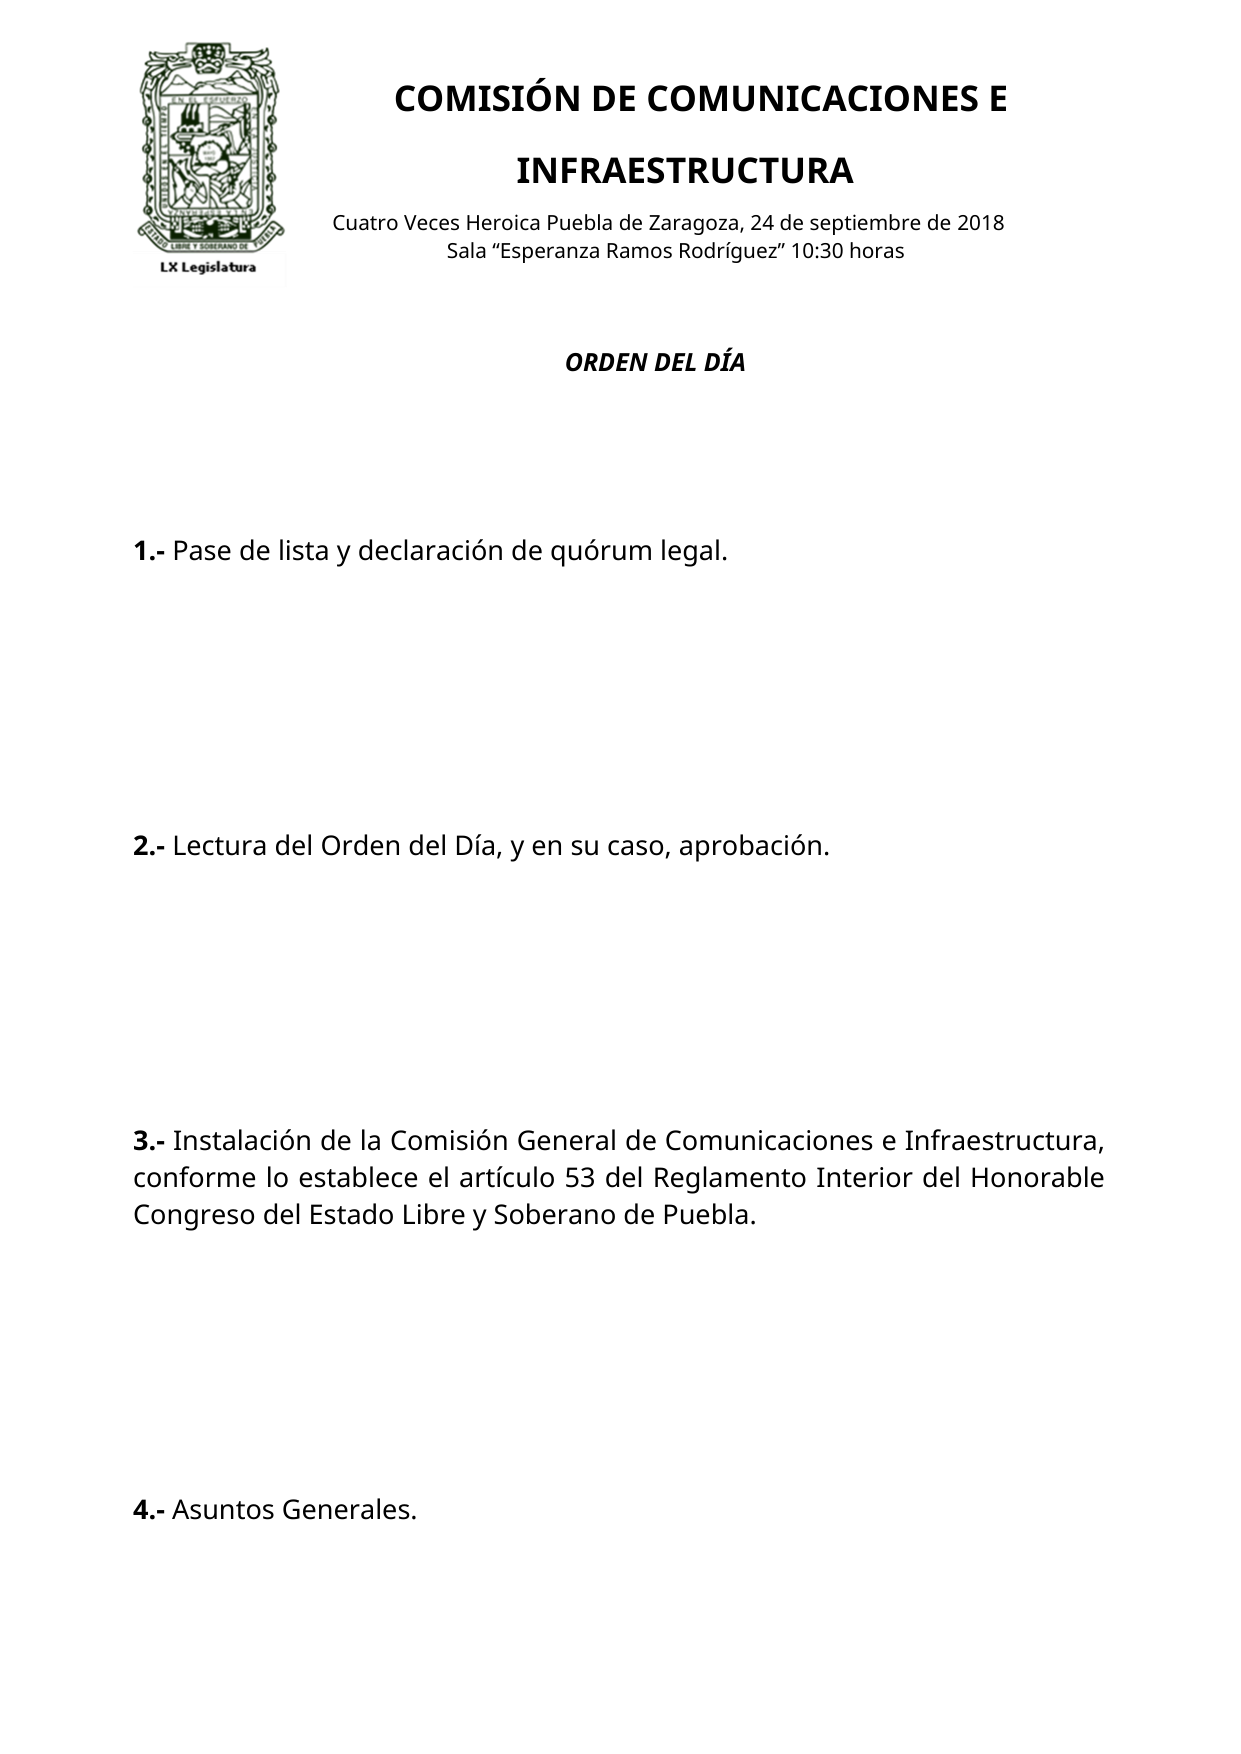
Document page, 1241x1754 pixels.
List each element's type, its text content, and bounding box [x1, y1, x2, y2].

text 1.- Pase de lista y declaración de quórum legal. [133, 532, 1106, 569]
text 2.- Lectura del Orden del Día, y en su caso, aprobación. [133, 827, 1106, 864]
text Cuatro Veces Heroica Puebla de Zaragoza, 24 de septiembre de 2018 [133, 208, 1106, 236]
text 3.- Instalación de la Comisión General de Comunicaciones e Infraestructura, conforme lo establece el artículo 53 del Reglamento Interior del Honorable Congreso del Estado Libre y Soberano de Puebla. [133, 1122, 1106, 1232]
text Sala “Esperanza Ramos Rodríguez” 10:30 horas [148, 236, 1106, 265]
text 4.- Asuntos Generales. [133, 1491, 1106, 1527]
picture [132, 37, 290, 289]
text ORDEN DEL DÍA [133, 344, 1106, 379]
